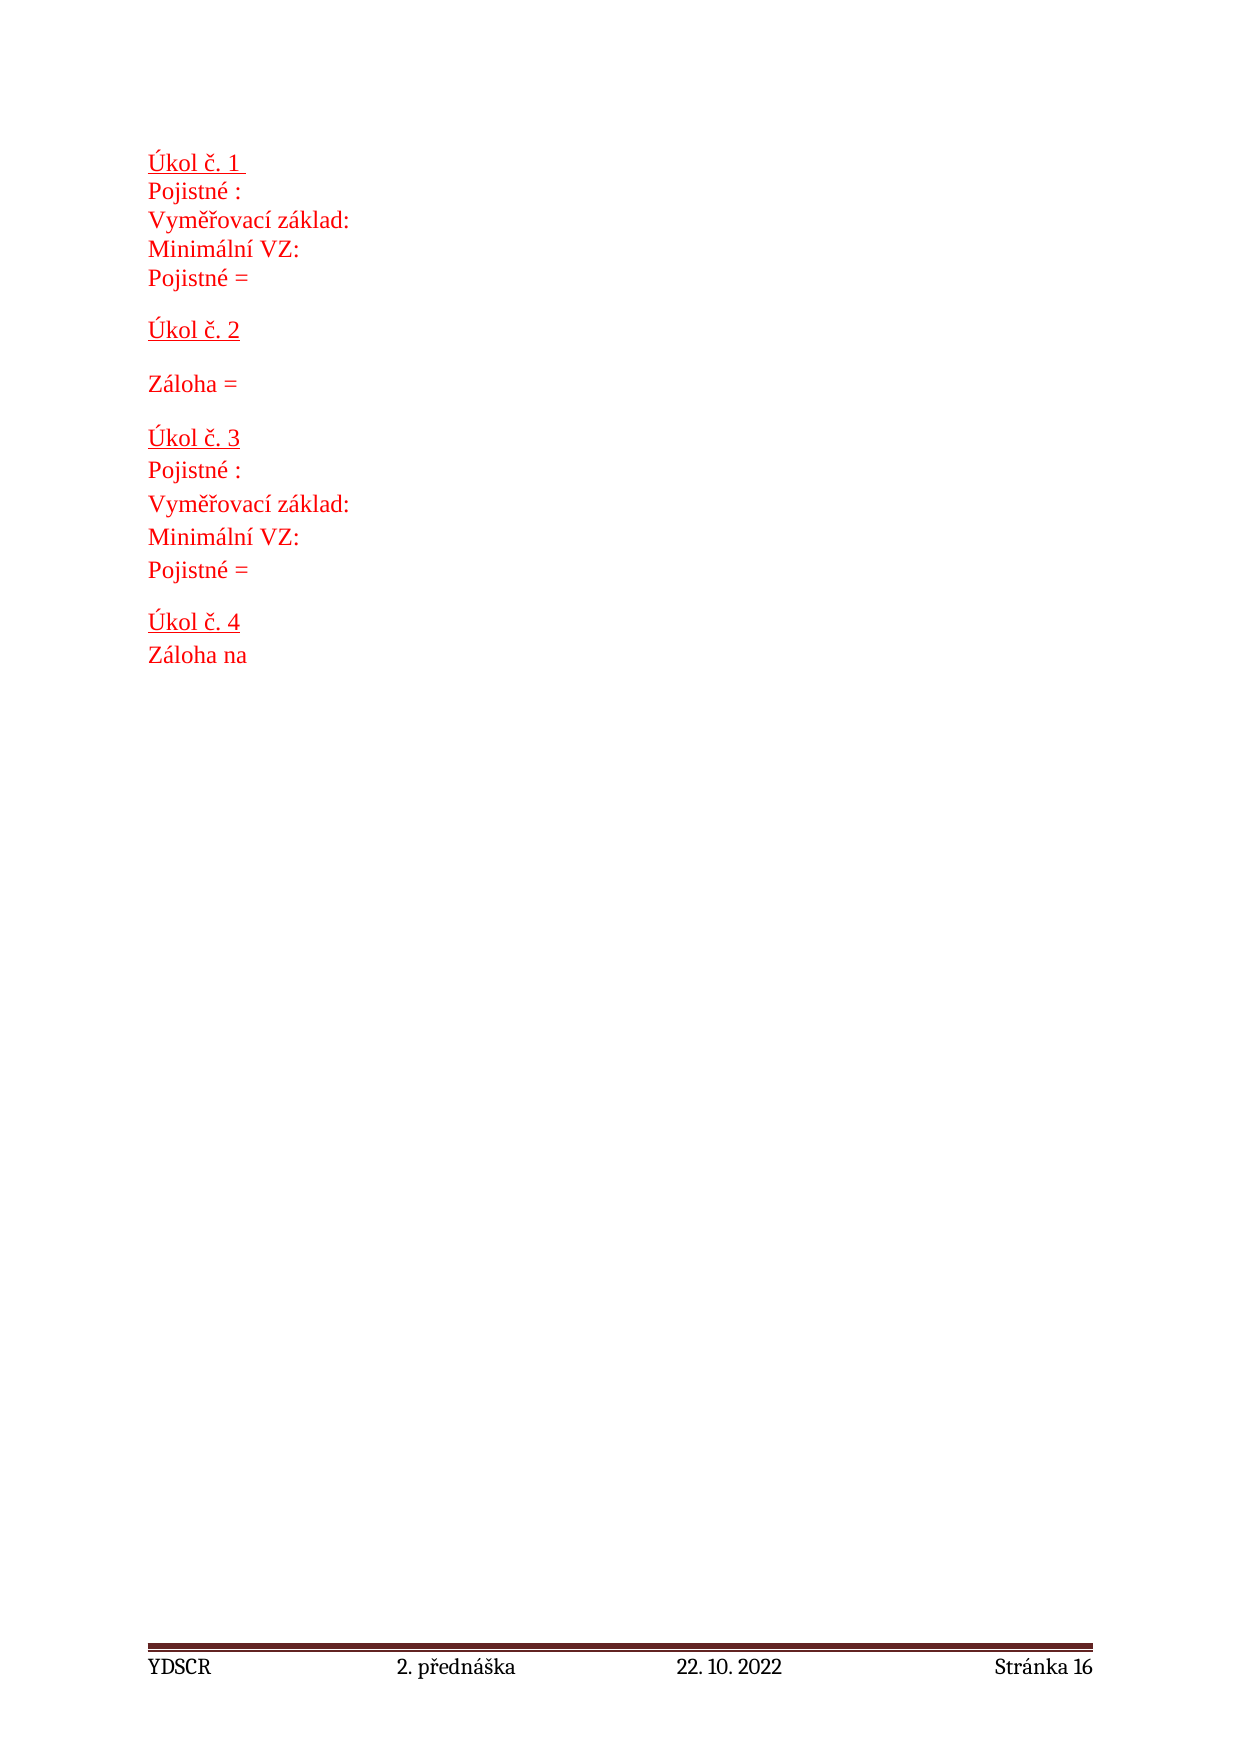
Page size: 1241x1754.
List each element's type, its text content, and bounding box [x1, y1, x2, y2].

text Pojistné = [148, 263, 1093, 291]
text Minimální VZ: [148, 522, 1093, 550]
text Pojistné : [148, 456, 1093, 484]
text Záloha na [148, 640, 1093, 669]
text Pojistné = [148, 555, 1093, 583]
text Úkol č. 2 [148, 315, 1093, 344]
text Vyměřovací základ: [148, 205, 1093, 234]
text Minimální VZ: [148, 234, 1093, 263]
text Úkol č. 1 [148, 148, 1093, 176]
text Vyměřovací základ: [148, 489, 1093, 517]
text Úkol č. 4 [148, 607, 1093, 636]
text Záloha = [148, 369, 1093, 397]
text Pojistné : [148, 176, 1093, 205]
text Úkol č. 3 [148, 423, 1093, 451]
